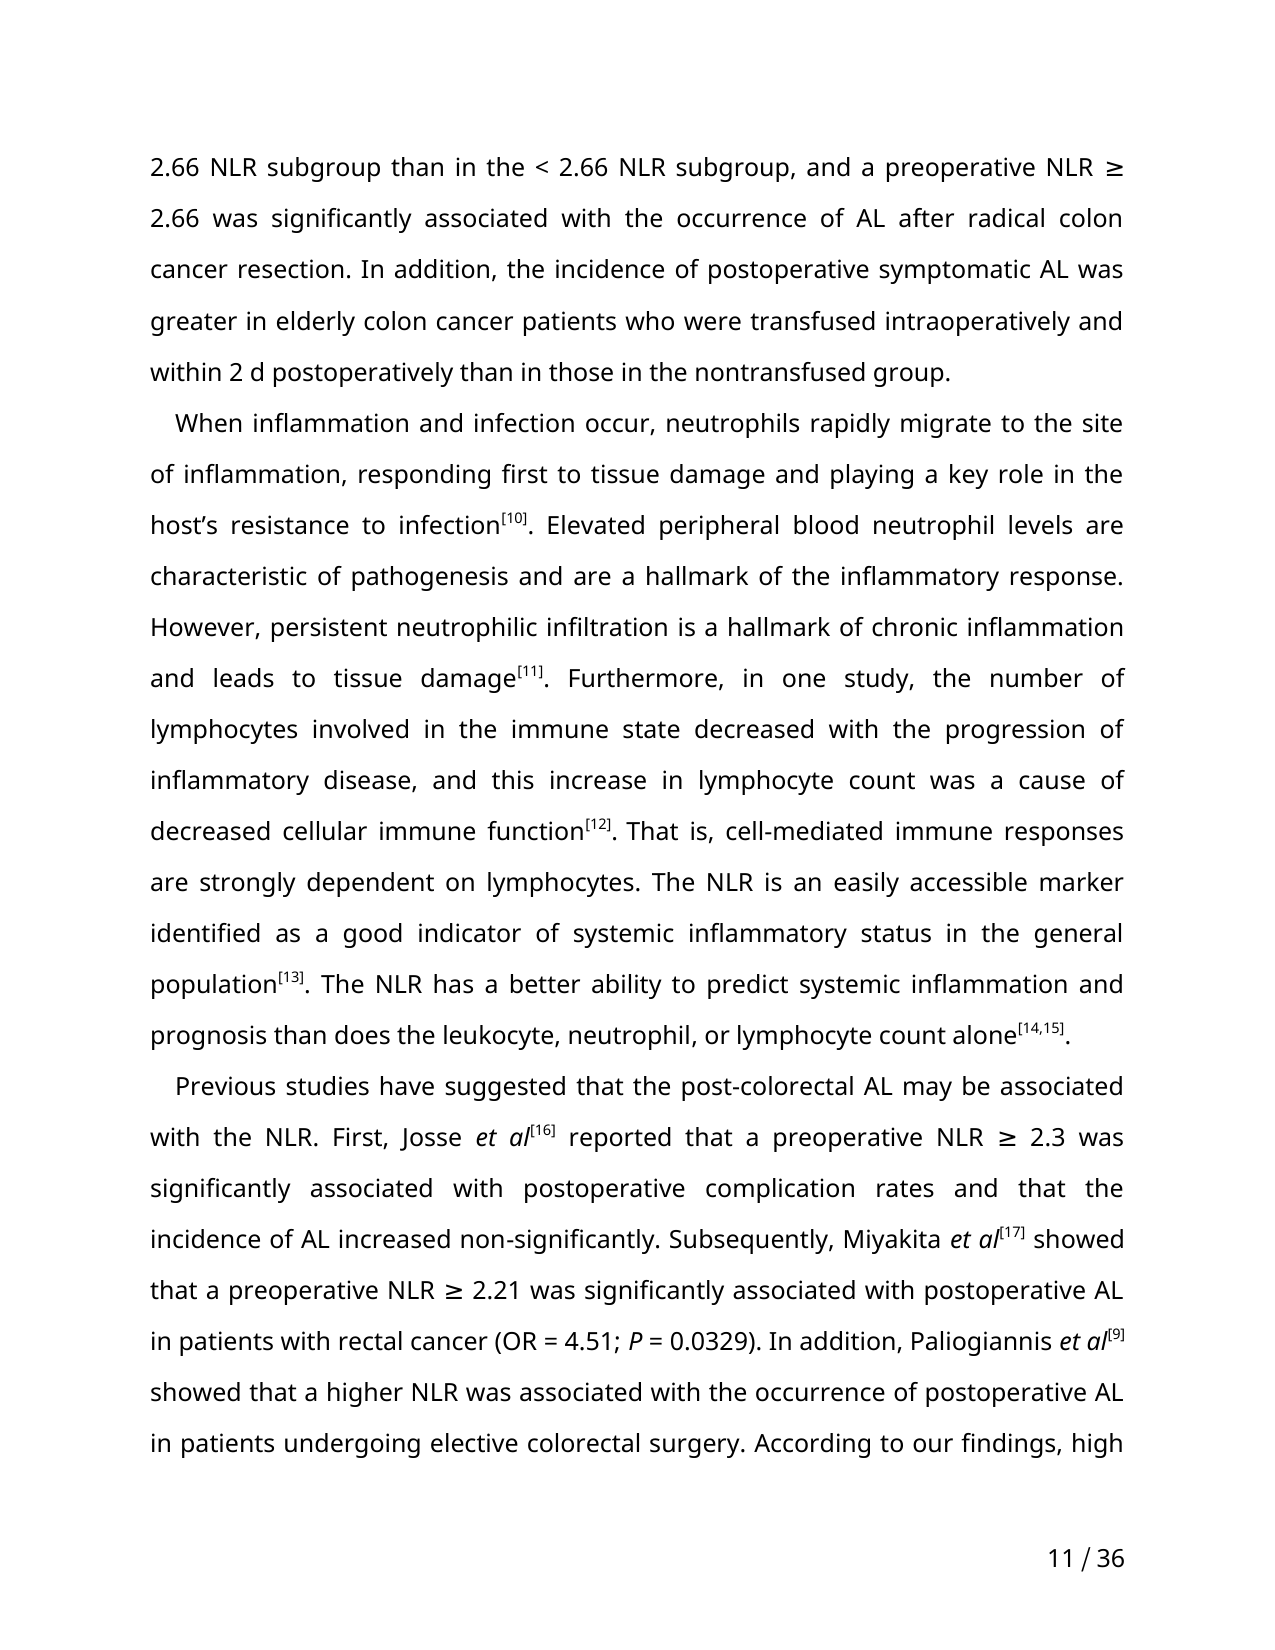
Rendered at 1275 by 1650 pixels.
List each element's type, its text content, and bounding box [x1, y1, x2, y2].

text When inflammation and infection occur, neutrophils rapidly migrate to the site of inflammation, responding first to tissue damage and playing a key role in the host’s resistance to infection[10]. Elevated peripheral blood neutrophil levels are characteristic of pathogenesis and are a hallmark of the inflammatory response. However, persistent neutrophilic infiltration is a hallmark of chronic inflammation and leads to tissue damage[11]. Furthermore, in one study, the number of lymphocytes involved in the immune state decreased with the progression of inflammatory disease, and this increase in lymphocyte count was a cause of decreased cellular immune function[12]. That is, cell-mediated immune responses are strongly dependent on lymphocytes. The NLR is an easily accessible marker identified as a good indicator of systemic inflammatory status in the general population[13]. The NLR has a better ability to predict systemic inflammation and prognosis than does the leukocyte, neutrophil, or lymphocyte count alone[14,15]. [150, 405, 1125, 1052]
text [150, 1069, 1125, 1460]
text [150, 150, 1125, 388]
